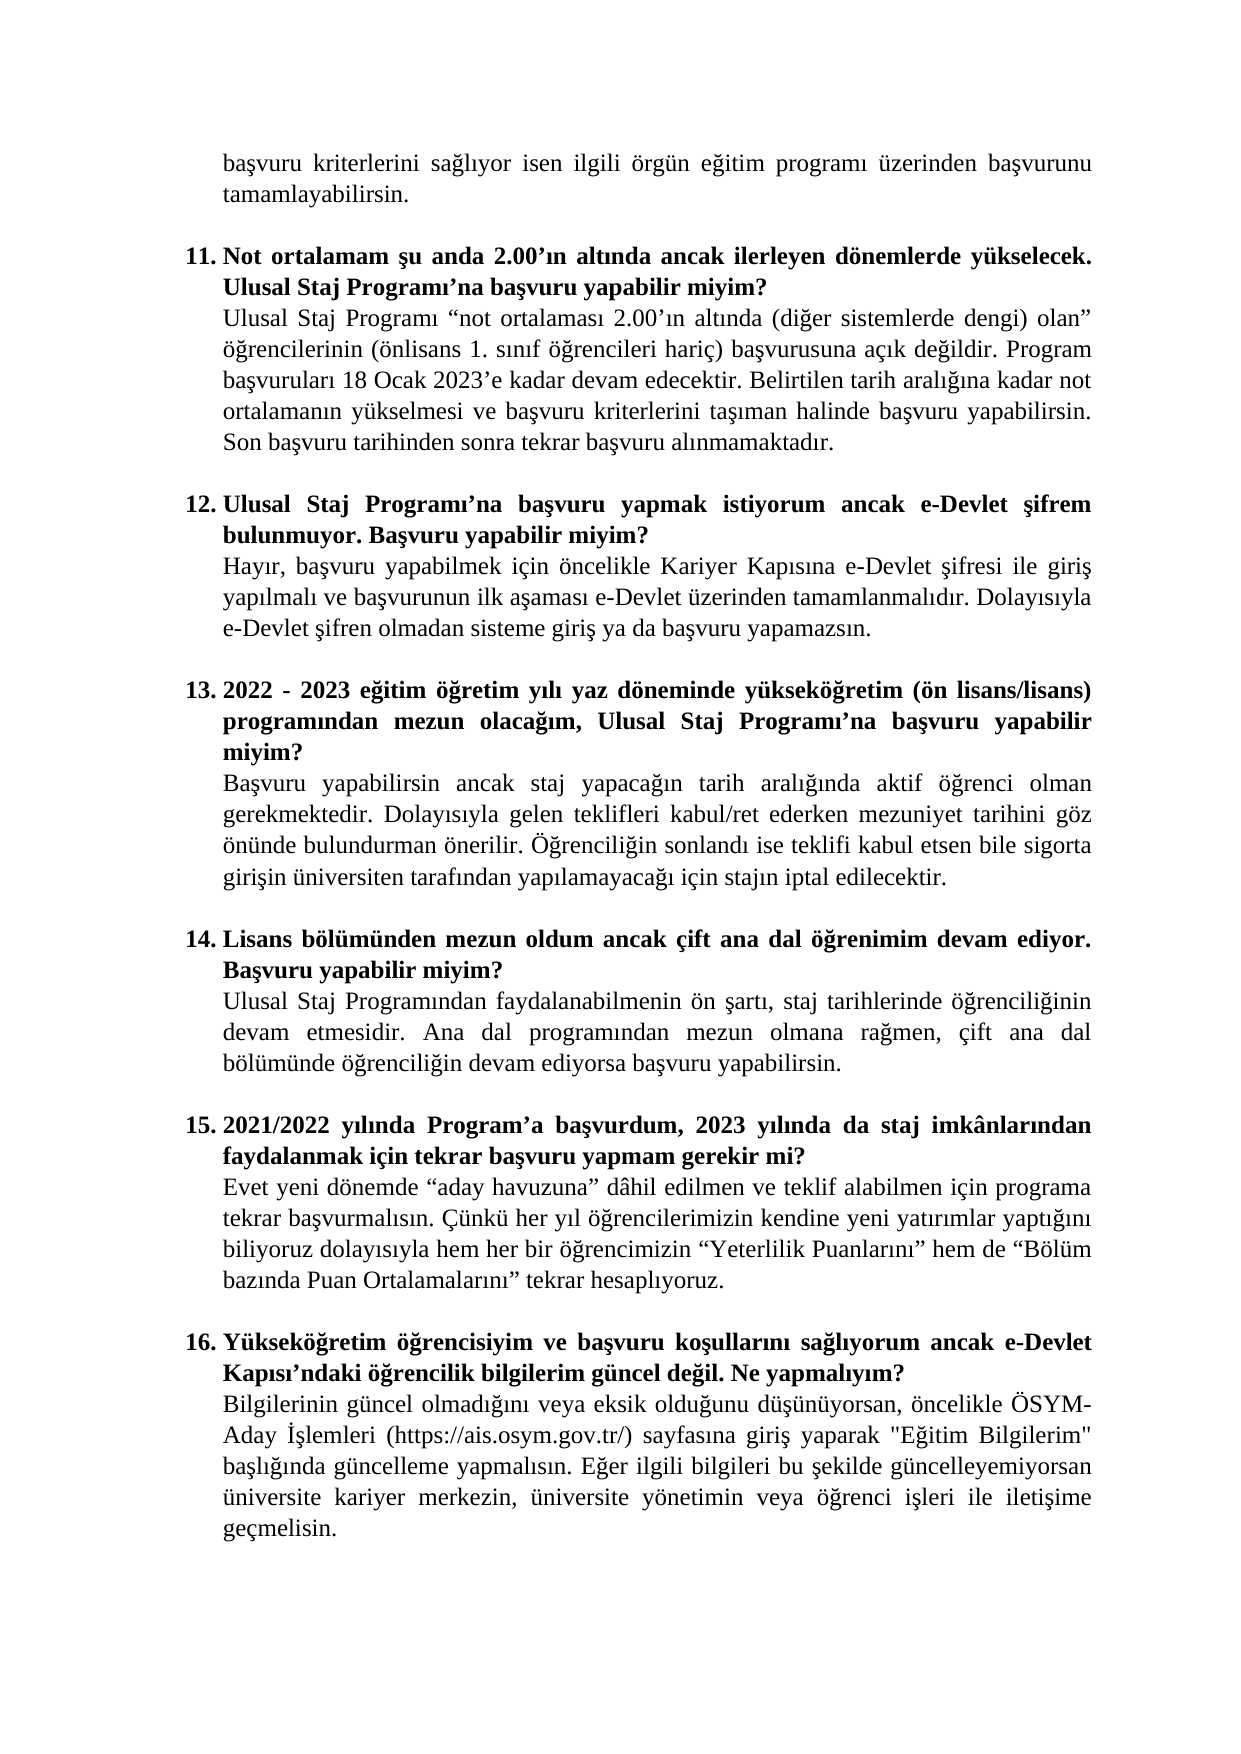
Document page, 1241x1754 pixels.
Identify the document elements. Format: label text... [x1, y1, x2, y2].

list Ulusal Staj Programından faydalanabilmenin ön şartı, staj tarihlerinde öğrenciliğinin devam etmesidir. Ana dal programından mezun olmana rağmen, çift ana dal bölümünde öğrenciliğin devam ediyorsa başvuru yapabilirsin. [223, 986, 1093, 1077]
list Ulusal Staj Programı’na başvuru yapmak istiyorum ancak e-Devlet şifrem bulunmuyor. Başvuru yapabilir miyim? [185, 489, 1093, 549]
list Yükseköğretim öğrencisiyim ve başvuru koşullarını sağlıyorum ancak e-Devlet Kapısı’ndaki öğrencilik bilgilerim güncel değil. Ne yapmalıyım? [185, 1327, 1093, 1387]
list Başvuru yapabilirsin ancak staj yapacağın tarih aralığında aktif öğrenci olman gerekmektedir. Dolayısıyla gelen teklifleri kabul/ret ederken mezuniyet tarihini göz önünde bulundurman önerilir. Öğrenciliğin sonlandı ise teklifi kabul etsen bile sigorta girişin üniversiten tarafından yapılamayacağı için stajın iptal edilecektir. [223, 768, 1093, 890]
list Lisans bölümünden mezun oldum ancak çift ana dal öğrenimim devam ediyor. Başvuru yapabilir miyim? [185, 924, 1093, 983]
list 2021/2022 yılında Program’a başvurdum, 2023 yılında da staj imkânlarından faydalanmak için tekrar başvuru yapmam gerekir mi? [185, 1110, 1093, 1170]
list 2022 - 2023 eğitim öğretim yılı yaz döneminde yükseköğretim (ön lisans/lisans) programından mezun olacağım, Ulusal Staj Programı’na başvuru yapabilir miyim? [185, 675, 1093, 766]
list Bilgilerinin güncel olmadığını veya eksik olduğunu düşünüyorsan, öncelikle ÖSYM-Aday İşlemleri (https://ais.osym.gov.tr/) sayfasına giriş yaparak "Eğitim Bilgilerim" başlığında güncelleme yapmalısın. Eğer ilgili bilgileri bu şekilde güncelleyemiyorsan üniversite kariyer merkezin, üniversite yönetimin veya öğrenci işleri ile iletişime geçmelisin. [223, 1389, 1093, 1542]
list Ulusal Staj Programı “not ortalaması 2.00’ın altında (diğer sistemlerde dengi) olan” öğrencilerinin (önlisans 1. sınıf öğrencileri hariç) başvurusuna açık değildir. Program başvuruları 18 Ocak 2023’e kadar devam edecektir. Belirtilen tarih aralığına kadar not ortalamanın yükselmesi ve başvuru kriterlerini taşıman halinde başvuru yapabilirsin. Son başvuru tarihinden sonra tekrar başvuru alınmamaktadır. [223, 303, 1093, 456]
list Evet yeni dönemde “aday havuzuna” dâhil edilmen ve teklif alabilmen için programa tekrar başvurmalısın. Çünkü her yıl öğrencilerimizin kendine yeni yatırımlar yaptığını biliyoruz dolayısıyla hem her bir öğrencimizin “Yeterlilik Puanlarını” hem de “Bölüm bazında Puan Ortalamalarını” tekrar hesaplıyoruz. [223, 1172, 1093, 1294]
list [223, 148, 1093, 207]
list Hayır, başvuru yapabilmek için öncelikle Kariyer Kapısına e-Devlet şifresi ile giriş yapılmalı ve başvurunun ilk aşaması e-Devlet üzerinden tamamlanmalıdır. Dolayısıyla e-Devlet şifren olmadan sisteme giriş ya da başvuru yapamazsın. [223, 551, 1093, 642]
list Not ortalamam şu anda 2.00’ın altında ancak ilerleyen dönemlerde yükselecek. Ulusal Staj Programı’na başvuru yapabilir miyim? [185, 241, 1093, 301]
